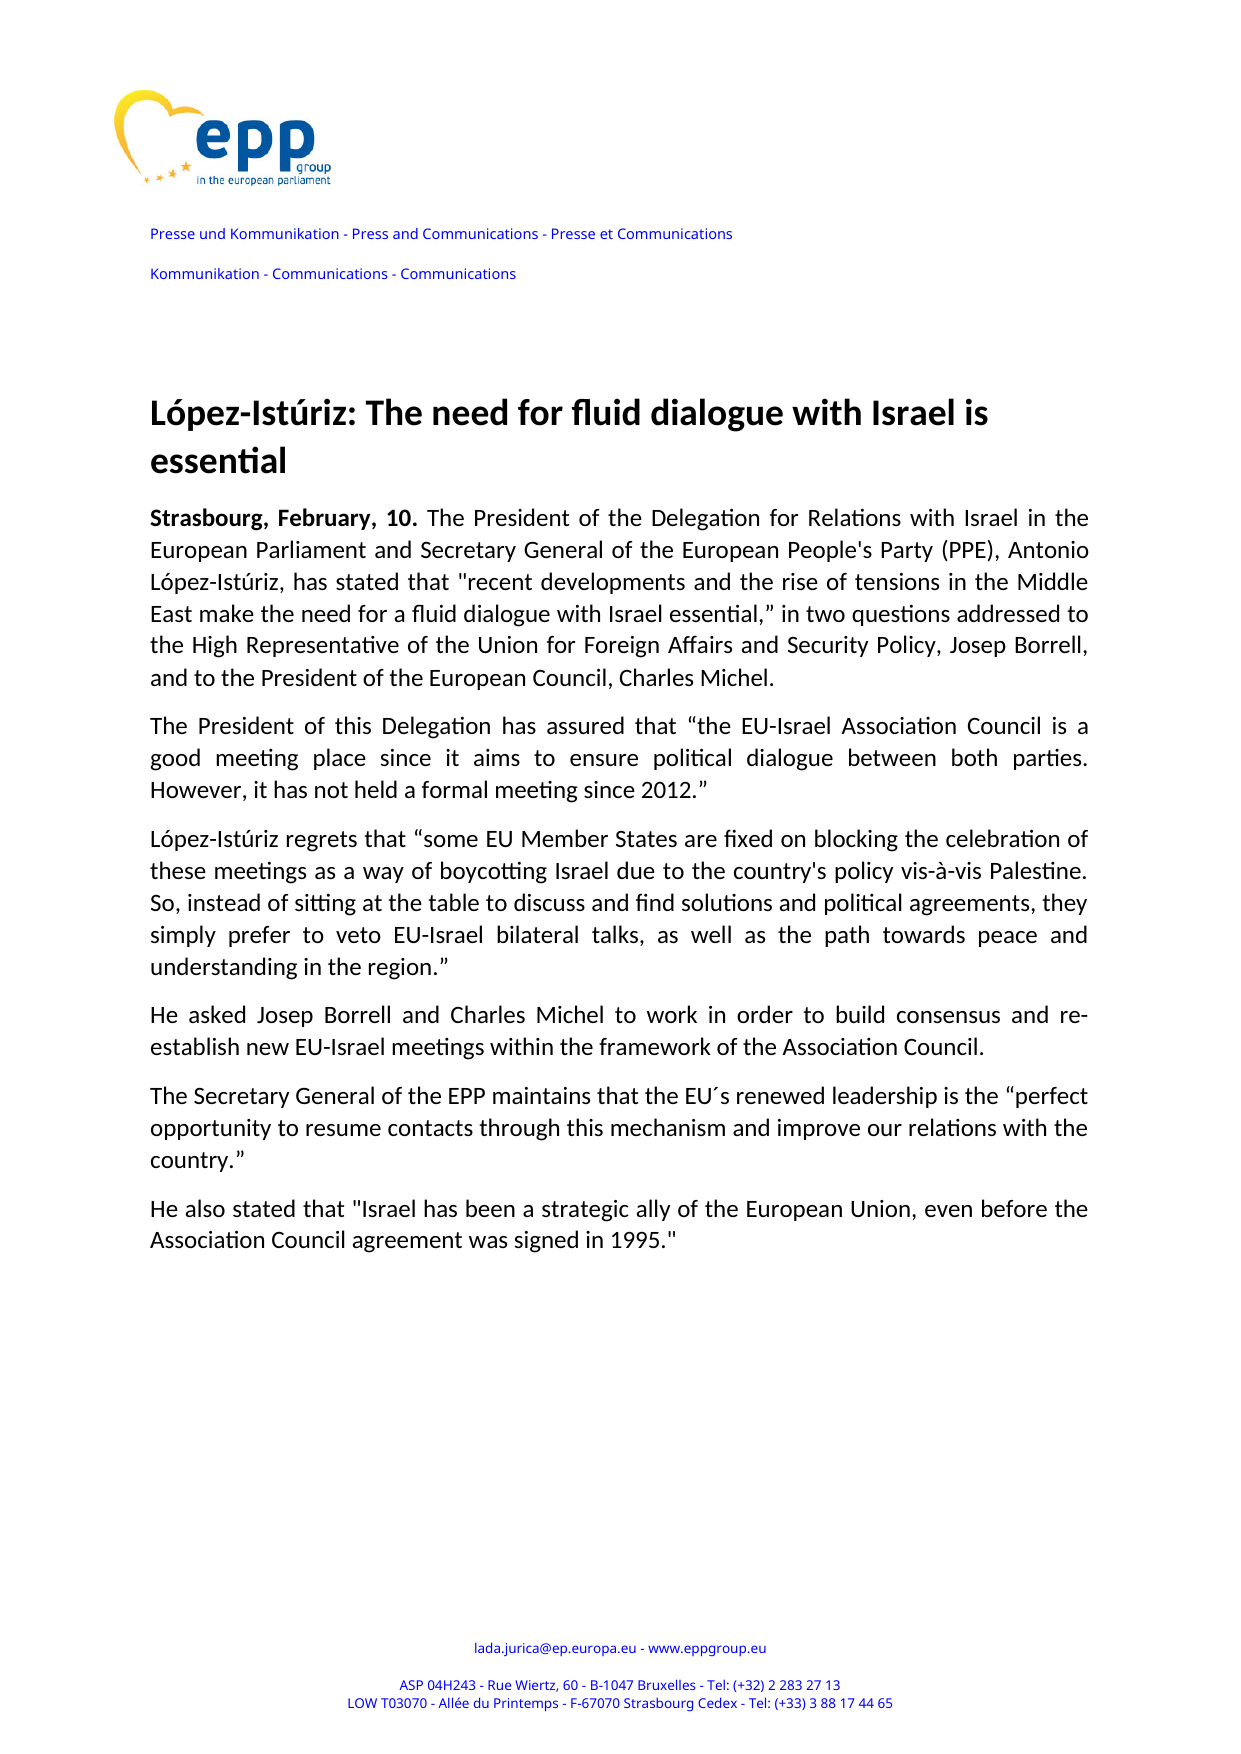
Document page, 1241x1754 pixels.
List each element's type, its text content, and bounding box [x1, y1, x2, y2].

text The President of this Delegation has assured that “the EU-Israel Association Council is a good meeting place since it aims to ensure political dialogue between both parties. However, it has not held a formal meeting since 2012.” [150, 710, 1090, 805]
text The Secretary General of the EPP maintains that the EU´s renewed leadership is the “perfect opportunity to resume contacts through this mechanism and improve our relations with the country.” [150, 1080, 1090, 1174]
text He also stated that "Israel has been a strategic ally of the European Union, even before the Association Council agreement was signed in 1995." [150, 1193, 1090, 1255]
picture [91, 73, 354, 203]
text Strasbourg, February, 10. The President of the Delegation for Relations with Israel in the European Parliament and Secretary General of the European People's Party (PPE), Antonio López-Istúriz, has stated that "recent developments and the rise of tensions in the Middle East make the need for a fluid dialogue with Israel essential,” in two questions addressed to the High Representative of the Union for Foreign Affairs and Security Policy, Josep Borrell, and to the President of the European Council, Charles Michel. [150, 502, 1090, 692]
text He asked Josep Borrell and Charles Michel to work in order to build consensus and re-establish new EU-Israel meetings within the framework of the Association Council. [150, 999, 1090, 1062]
text López-Istúriz regrets that “some EU Member States are fixed on blocking the celebration of these meetings as a way of boycotting Israel due to the country's policy vis-à-vis Palestine. So, instead of sitting at the table to discuss and find solutions and political agreements, they simply prefer to veto EU-Israel bilateral talks, as well as the path towards peace and understanding in the region.” [150, 823, 1090, 981]
text López-Istúriz: The need for fluid dialogue with Israel is essential [150, 389, 1090, 483]
